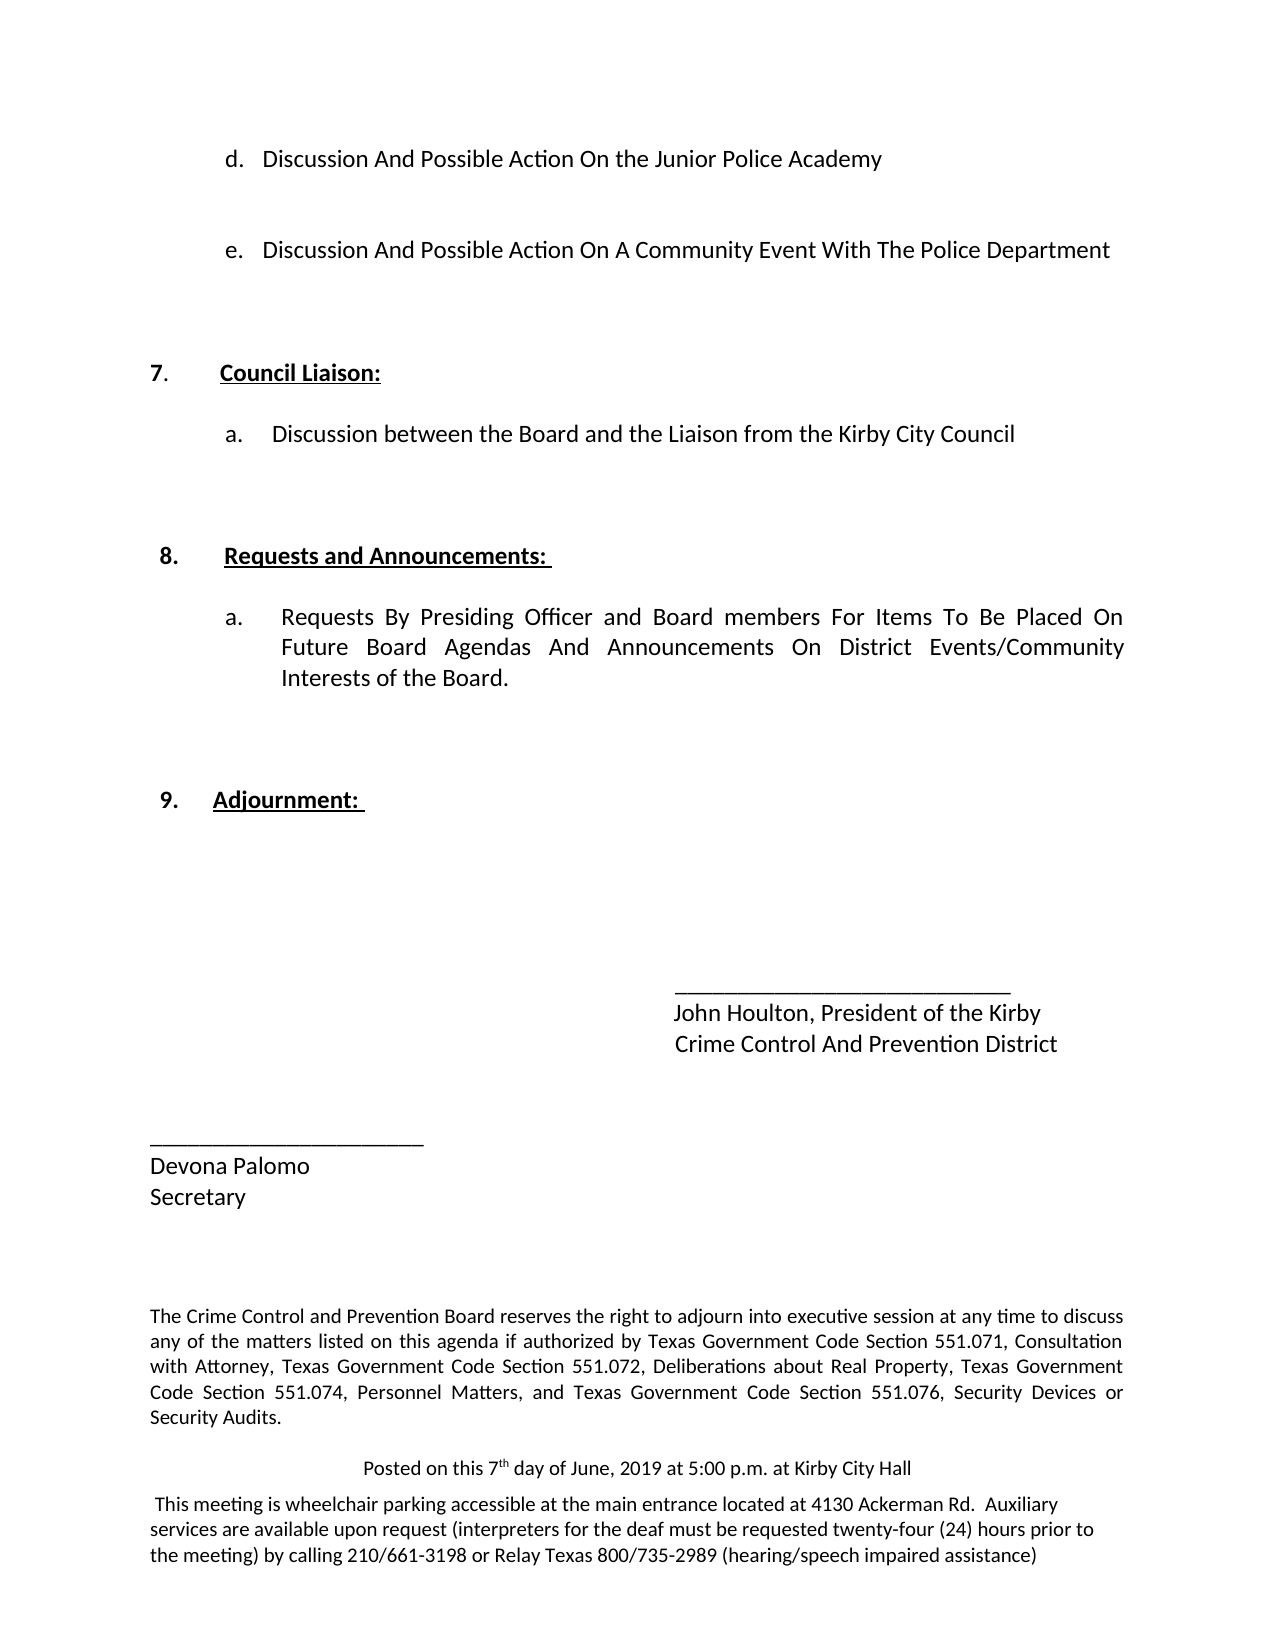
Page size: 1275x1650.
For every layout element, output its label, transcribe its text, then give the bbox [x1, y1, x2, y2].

text Posted on this 7th day of June, 2019 at 5:00 p.m. at Kirby City Hall [150, 1455, 1125, 1481]
text John Houlton, President of the Kirby [150, 998, 1125, 1028]
list Discussion And Possible Action On the Junior Police Academy [225, 143, 1125, 173]
text Crime Control And Prevention District [150, 1028, 1125, 1059]
text The Crime Control and Prevention Board reserves the right to adjourn into executive session at any time to discuss any of the matters listed on this agenda if authorized by Texas Government Code Section 551.071, Consultation with Attorney, Texas Government Code Section 551.072, Deliberations about Real Property, Texas Government Code Section 551.074, Personnel Matters, and Texas Government Code Section 551.076, Security Devices or Security Audits. [150, 1303, 1125, 1430]
text 9. Adjournment: [159, 784, 1125, 814]
list Discussion And Possible Action On A Community Event With The Police Department [225, 234, 1125, 265]
text 8. Requests and Announcements: [159, 540, 1125, 570]
list Discussion between the Board and the Liaison from the Kirby City Council [225, 418, 1125, 448]
list Requests By Presiding Officer and Board members For Items To Be Placed On Future Board Agendas And Announcements On District Events/Community Interests of the Board. [225, 601, 1125, 692]
text ______________________ [150, 1120, 1125, 1150]
text ___________________________ [150, 967, 1125, 998]
text Secretary [150, 1181, 1125, 1211]
text 7. Council Liaison: [150, 357, 1125, 387]
text Devona Palomo [150, 1150, 1125, 1181]
